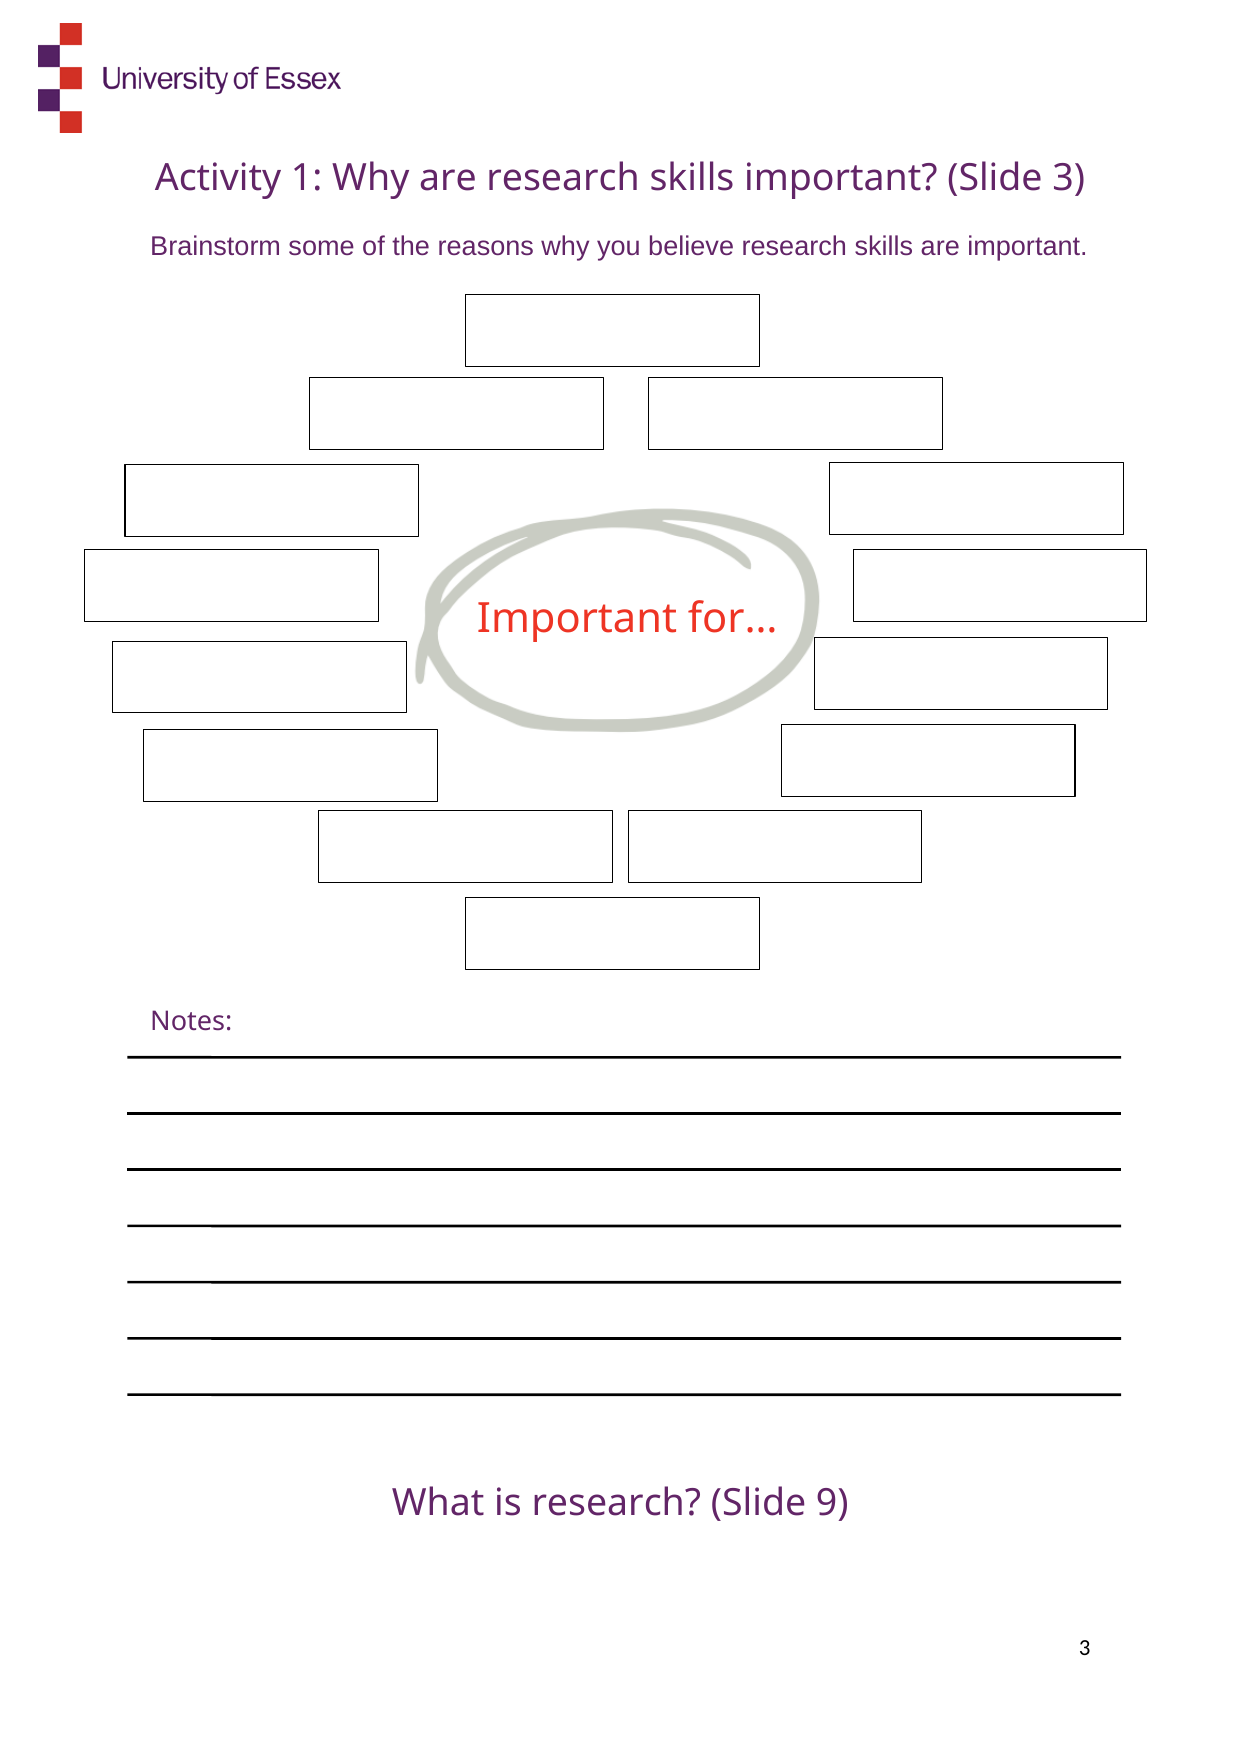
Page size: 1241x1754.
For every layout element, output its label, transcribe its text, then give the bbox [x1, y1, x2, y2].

text Notes: [150, 1002, 1090, 1038]
text What is research? (Slide 9) [150, 1475, 1090, 1526]
picture [375, 447, 862, 808]
text Brainstorm some of the reasons why you believe research skills are important. [150, 229, 1090, 261]
text Activity 1: Why are research skills important? (Slide 3) [150, 150, 1090, 201]
picture [1, 18, 375, 137]
